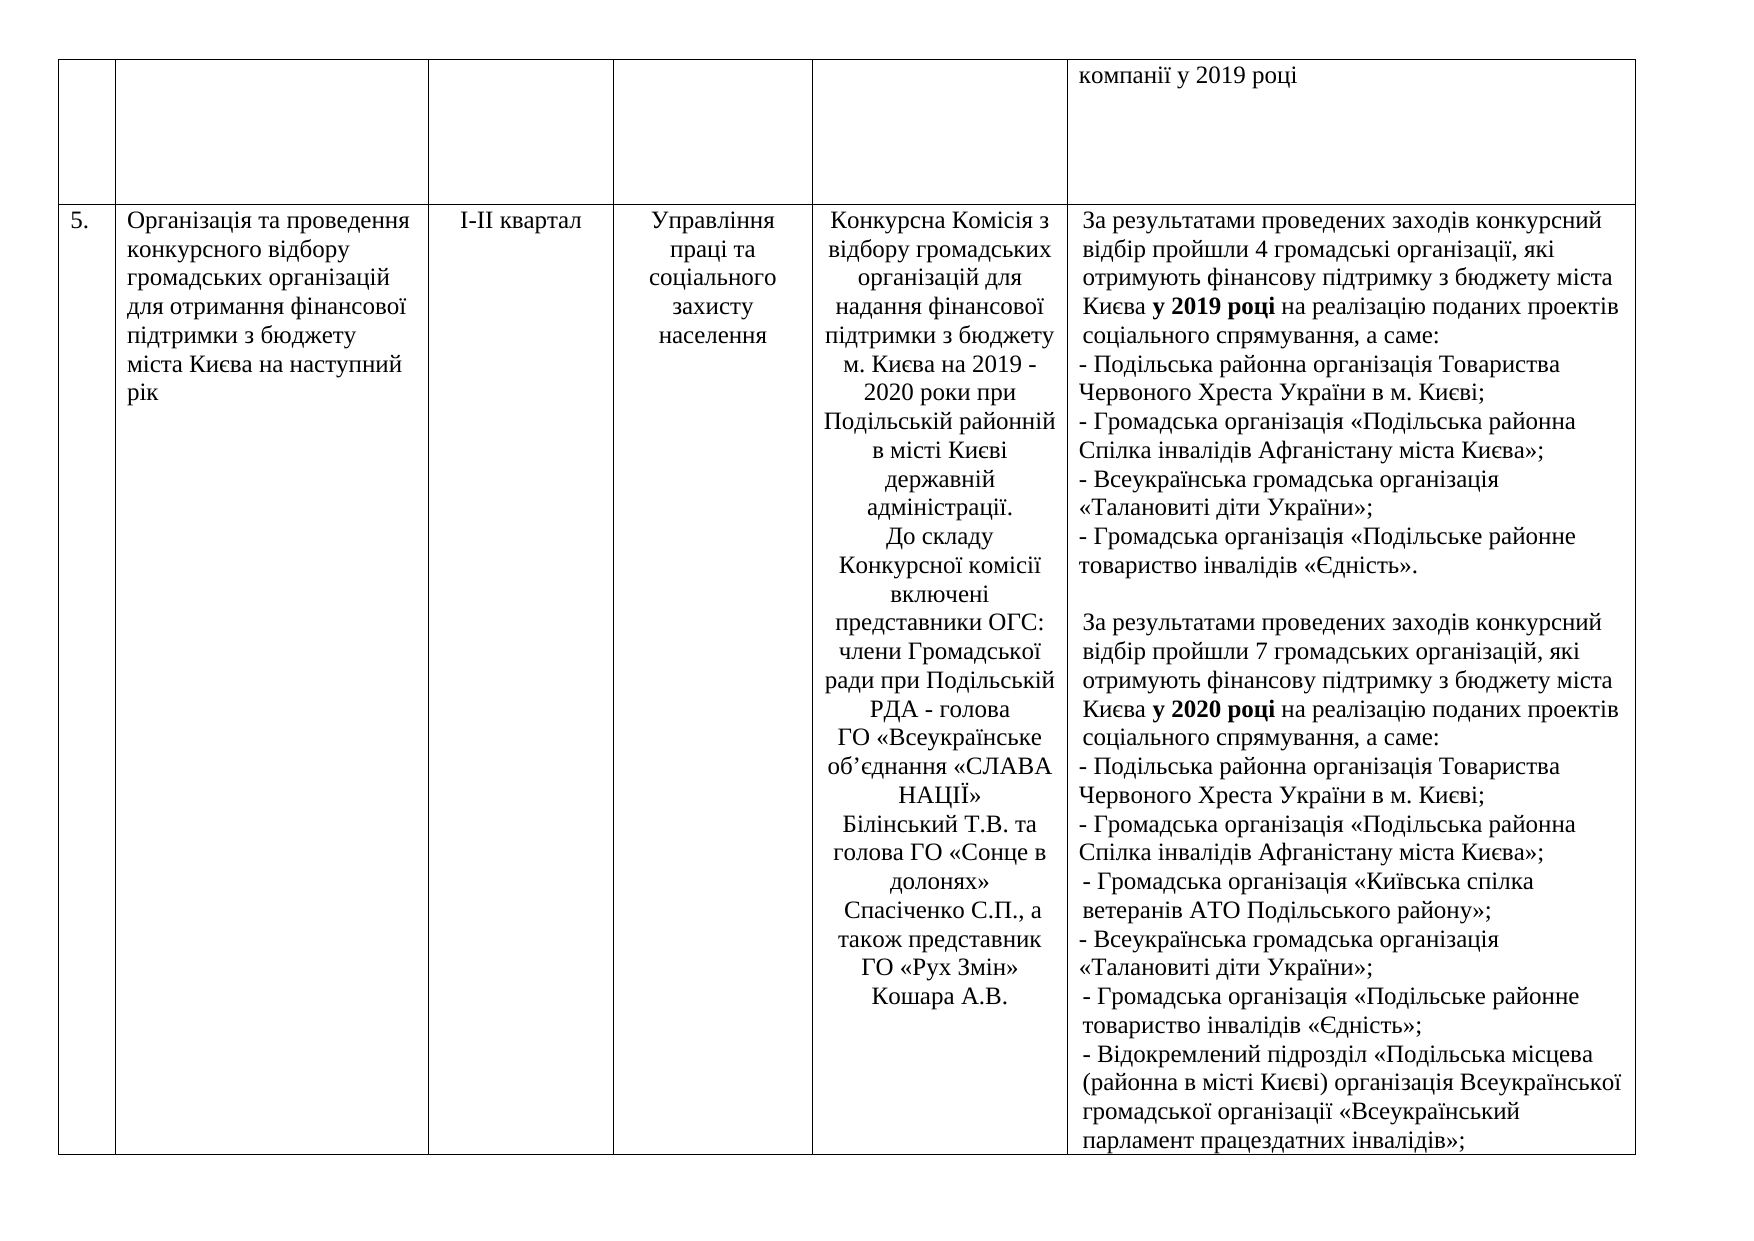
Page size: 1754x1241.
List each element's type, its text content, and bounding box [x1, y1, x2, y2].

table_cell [614, 60, 812, 204]
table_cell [1068, 60, 1635, 204]
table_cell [116, 60, 428, 204]
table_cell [813, 205, 1067, 1154]
table_cell [59, 205, 115, 1154]
table_cell [59, 60, 115, 204]
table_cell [813, 60, 1067, 204]
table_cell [429, 60, 613, 204]
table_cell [614, 205, 812, 1154]
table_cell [116, 205, 428, 1154]
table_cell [1068, 205, 1635, 1154]
table_cell І-ІІ квартал [429, 205, 613, 1154]
